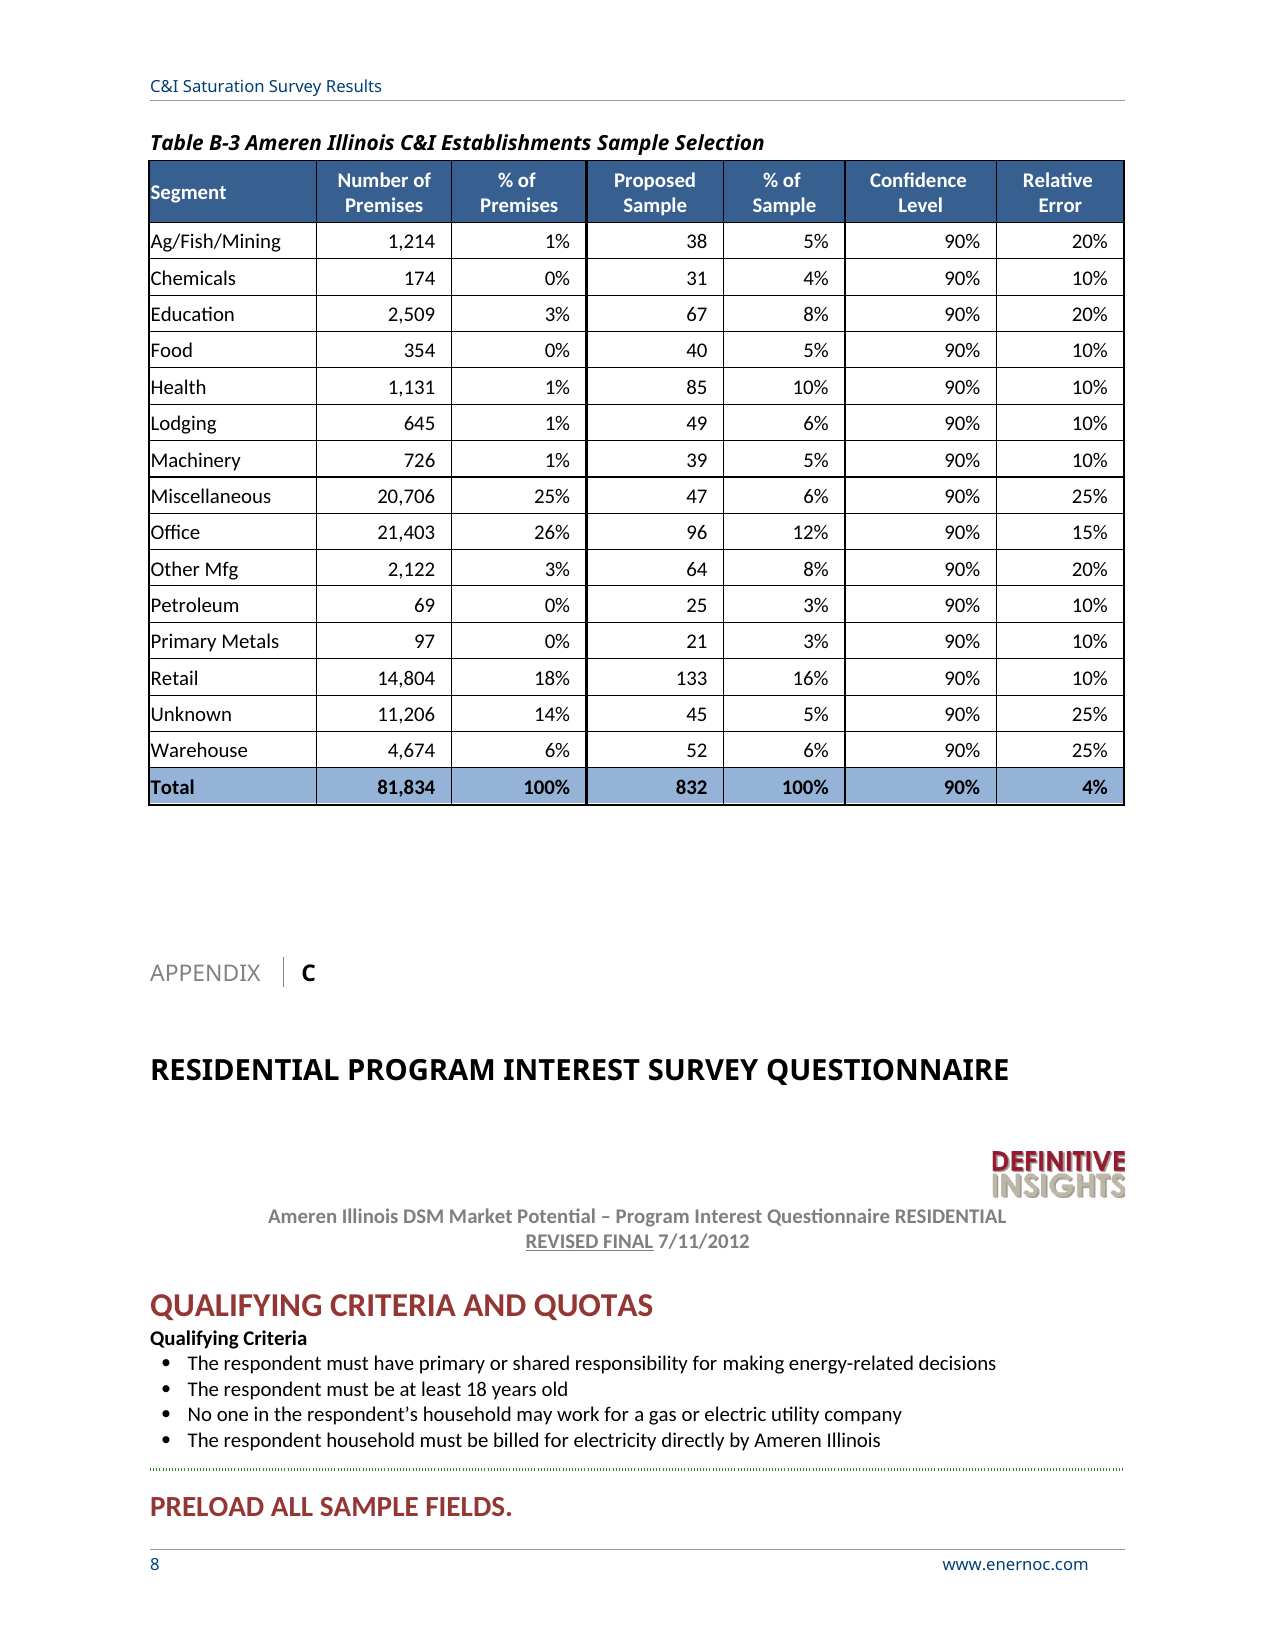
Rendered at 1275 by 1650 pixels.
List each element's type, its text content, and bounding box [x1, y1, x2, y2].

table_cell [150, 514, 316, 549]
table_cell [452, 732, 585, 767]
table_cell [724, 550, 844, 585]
list No one in the respondent’s household may work for a gas or electric utility company [162, 1401, 1125, 1427]
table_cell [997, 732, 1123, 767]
list The respondent household must be billed for electricity directly by Ameren [162, 1427, 1125, 1452]
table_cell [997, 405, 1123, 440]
text QUALIFYING CRITERIA AND QUOTAS [150, 1284, 1125, 1325]
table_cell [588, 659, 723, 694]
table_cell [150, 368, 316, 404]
picture [992, 1151, 1125, 1198]
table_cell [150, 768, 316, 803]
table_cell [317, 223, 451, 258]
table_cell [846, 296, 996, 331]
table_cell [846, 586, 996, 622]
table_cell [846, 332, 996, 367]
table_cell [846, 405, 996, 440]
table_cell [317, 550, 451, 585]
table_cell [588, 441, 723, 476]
list The respondent must be at least 18 years old [162, 1376, 1125, 1401]
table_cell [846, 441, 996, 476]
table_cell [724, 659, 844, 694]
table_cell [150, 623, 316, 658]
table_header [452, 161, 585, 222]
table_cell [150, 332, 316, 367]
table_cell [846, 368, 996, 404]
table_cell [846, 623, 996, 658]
title Residential Program Interest Survey Questionnaire [150, 1049, 1125, 1089]
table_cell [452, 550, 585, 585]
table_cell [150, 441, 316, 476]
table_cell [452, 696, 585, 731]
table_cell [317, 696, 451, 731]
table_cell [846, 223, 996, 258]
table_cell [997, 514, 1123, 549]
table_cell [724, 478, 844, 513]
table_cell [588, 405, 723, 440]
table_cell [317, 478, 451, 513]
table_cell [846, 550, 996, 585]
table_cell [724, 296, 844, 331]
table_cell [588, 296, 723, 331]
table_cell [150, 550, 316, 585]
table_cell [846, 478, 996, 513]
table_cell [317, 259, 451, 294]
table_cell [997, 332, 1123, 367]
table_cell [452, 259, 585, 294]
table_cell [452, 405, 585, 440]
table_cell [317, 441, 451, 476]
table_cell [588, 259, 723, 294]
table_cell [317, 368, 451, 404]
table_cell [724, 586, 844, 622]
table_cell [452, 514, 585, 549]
text REVISED FINAL 7/11/2012 [150, 1228, 1125, 1254]
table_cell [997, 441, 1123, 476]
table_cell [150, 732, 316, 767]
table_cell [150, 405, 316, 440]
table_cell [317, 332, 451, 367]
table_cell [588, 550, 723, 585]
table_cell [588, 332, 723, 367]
subtitle Table B-3 Ameren Illinois C&I Establishments Sample Selection [150, 128, 1125, 156]
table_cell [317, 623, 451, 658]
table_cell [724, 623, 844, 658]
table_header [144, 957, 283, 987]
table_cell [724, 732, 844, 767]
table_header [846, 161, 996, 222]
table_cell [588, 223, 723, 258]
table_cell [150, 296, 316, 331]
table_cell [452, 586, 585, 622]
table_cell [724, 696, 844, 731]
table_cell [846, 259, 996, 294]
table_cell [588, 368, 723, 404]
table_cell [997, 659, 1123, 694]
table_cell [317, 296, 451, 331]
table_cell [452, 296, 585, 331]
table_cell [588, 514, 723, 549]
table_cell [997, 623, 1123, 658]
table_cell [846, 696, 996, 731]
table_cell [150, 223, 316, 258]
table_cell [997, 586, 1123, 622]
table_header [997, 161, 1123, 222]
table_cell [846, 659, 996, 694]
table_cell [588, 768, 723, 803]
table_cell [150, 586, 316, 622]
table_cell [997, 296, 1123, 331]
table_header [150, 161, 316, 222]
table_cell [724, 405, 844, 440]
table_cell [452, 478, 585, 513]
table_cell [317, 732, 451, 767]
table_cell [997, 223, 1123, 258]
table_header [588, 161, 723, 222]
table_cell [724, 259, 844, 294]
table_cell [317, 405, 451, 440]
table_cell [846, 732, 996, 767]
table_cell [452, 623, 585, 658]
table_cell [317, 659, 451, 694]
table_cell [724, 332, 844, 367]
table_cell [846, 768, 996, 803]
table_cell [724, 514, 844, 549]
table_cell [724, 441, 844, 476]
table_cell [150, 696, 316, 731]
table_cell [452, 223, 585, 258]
list The respondent must have primary or shared responsibility for making energy-related decisions [162, 1351, 1125, 1376]
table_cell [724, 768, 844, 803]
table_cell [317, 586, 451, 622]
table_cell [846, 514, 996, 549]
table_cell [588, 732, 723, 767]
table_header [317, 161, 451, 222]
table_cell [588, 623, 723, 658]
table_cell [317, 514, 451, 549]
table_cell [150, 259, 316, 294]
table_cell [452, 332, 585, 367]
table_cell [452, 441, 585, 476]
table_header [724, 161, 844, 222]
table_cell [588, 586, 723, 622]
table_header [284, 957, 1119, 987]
text PRELOAD ALL SAMPLE FIELDS. [150, 1488, 1125, 1524]
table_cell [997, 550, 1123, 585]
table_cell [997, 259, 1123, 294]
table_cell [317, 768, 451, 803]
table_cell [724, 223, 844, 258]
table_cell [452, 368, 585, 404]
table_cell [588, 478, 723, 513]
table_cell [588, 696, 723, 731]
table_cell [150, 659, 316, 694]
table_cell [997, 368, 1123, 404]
text Ameren DSM Market Potential – Program Interest Questionnaire RESIDENTIAL [150, 1203, 1125, 1228]
text Qualifying Criteria [150, 1325, 1125, 1351]
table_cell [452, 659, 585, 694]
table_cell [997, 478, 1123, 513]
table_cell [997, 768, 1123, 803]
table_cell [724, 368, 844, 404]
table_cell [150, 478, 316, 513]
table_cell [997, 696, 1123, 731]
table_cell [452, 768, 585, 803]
